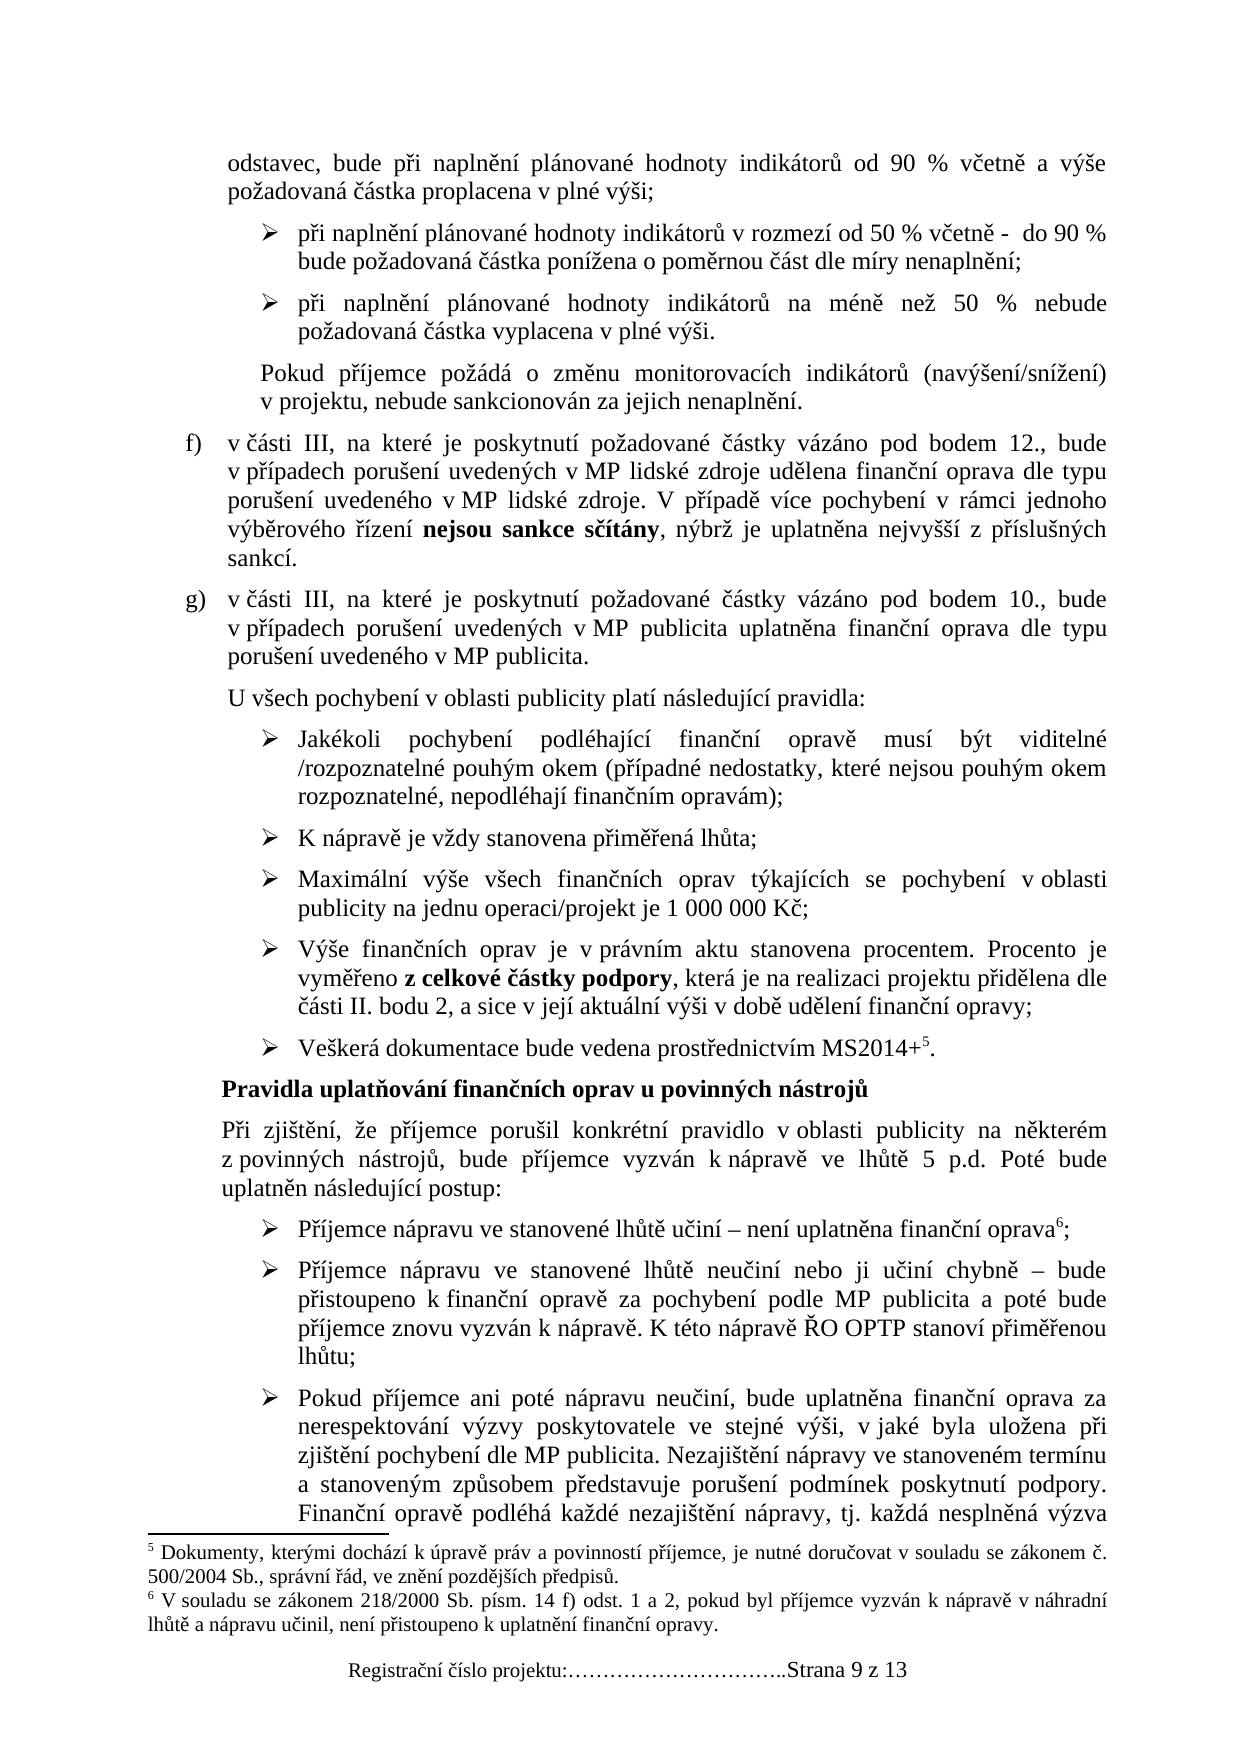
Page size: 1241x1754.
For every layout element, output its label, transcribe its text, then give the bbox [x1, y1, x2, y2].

list Maximální výše všech finančních oprav týkajících se pochybení v oblasti publicity na jednu operaci/projekt je 1 000 000 Kč; [260, 864, 1107, 921]
list Příjemce nápravu ve stanovené lhůtě učiní – není uplatněna finanční oprava; [260, 1214, 1107, 1243]
list Výše finančních oprav je v právním aktu stanovena procentem. Procento je vyměřeno z celkové částky podpory, která je na realizaci projektu přidělena dle části II. bodu 2, a sice v její aktuální výši v době udělení finanční opravy; [260, 934, 1107, 1020]
list Veškerá dokumentace bude vedena prostřednictvím MS2014+. [260, 1033, 1107, 1061]
list při naplnění plánované hodnoty indikátorů v rozmezí od 50 % včetně - do 90 % bude požadovaná částka ponížena o poměrnou část dle míry nenaplnění; [260, 218, 1107, 275]
list v části III, na které je poskytnutí požadované částky vázáno pod bodem 10., bude v případech porušení uvedených v MP publicita uplatněna finanční oprava dle typu porušení uvedeného v MP publicita. [185, 584, 1107, 670]
list K nápravě je vždy stanovena přiměřená lhůta; [260, 823, 1107, 851]
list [260, 1383, 1107, 1526]
text Pokud příjemce požádá o změnu monitorovacích indikátorů (navýšení/snížení) v projektu, nebude sankcionován za jejich nenaplnění. [260, 358, 1107, 415]
list při naplnění plánované hodnoty indikátorů na méně než 50 % nebude požadovaná částka vyplacena v plné výši. [260, 288, 1107, 345]
list Příjemce nápravu ve stanovené lhůtě neučiní nebo ji učiní chybně – bude přistoupeno k finanční opravě za pochybení podle MP publicita a poté bude příjemce znovu vyzván k nápravě. K této nápravě ŘO OPTP stanoví přiměřenou lhůtu; [260, 1255, 1107, 1370]
text Pravidla uplatňování finančních oprav u povinných nástrojů [148, 1074, 1107, 1103]
text Při zjištění, že příjemce porušil konkrétní pravidlo v oblasti publicity na některém z povinných nástrojů, bude příjemce vyzván k nápravě ve lhůtě 5 p.d. Poté bude uplatněn následující postup: [221, 1115, 1107, 1201]
list Jakékoli pochybení podléhající finanční opravě musí být viditelné /rozpoznatelné pouhým okem (případné nedostatky, které nejsou pouhým okem rozpoznatelné, nepodléhají finančním opravám); [260, 724, 1107, 810]
list v části III, na které je poskytnutí požadované částky vázáno pod bodem 12., bude v případech porušení uvedených v MP lidské zdroje udělena finanční oprava dle typu porušení uvedeného v MP lidské zdroje. V případě více pochybení v rámci jednoho výběrového řízení nejsou sankce sčítány, nýbrž je uplatněna nejvyšší z příslušných sankcí. [185, 428, 1107, 571]
text U všech pochybení v oblasti publicity platí následující pravidla: [154, 683, 1107, 711]
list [185, 148, 1107, 205]
